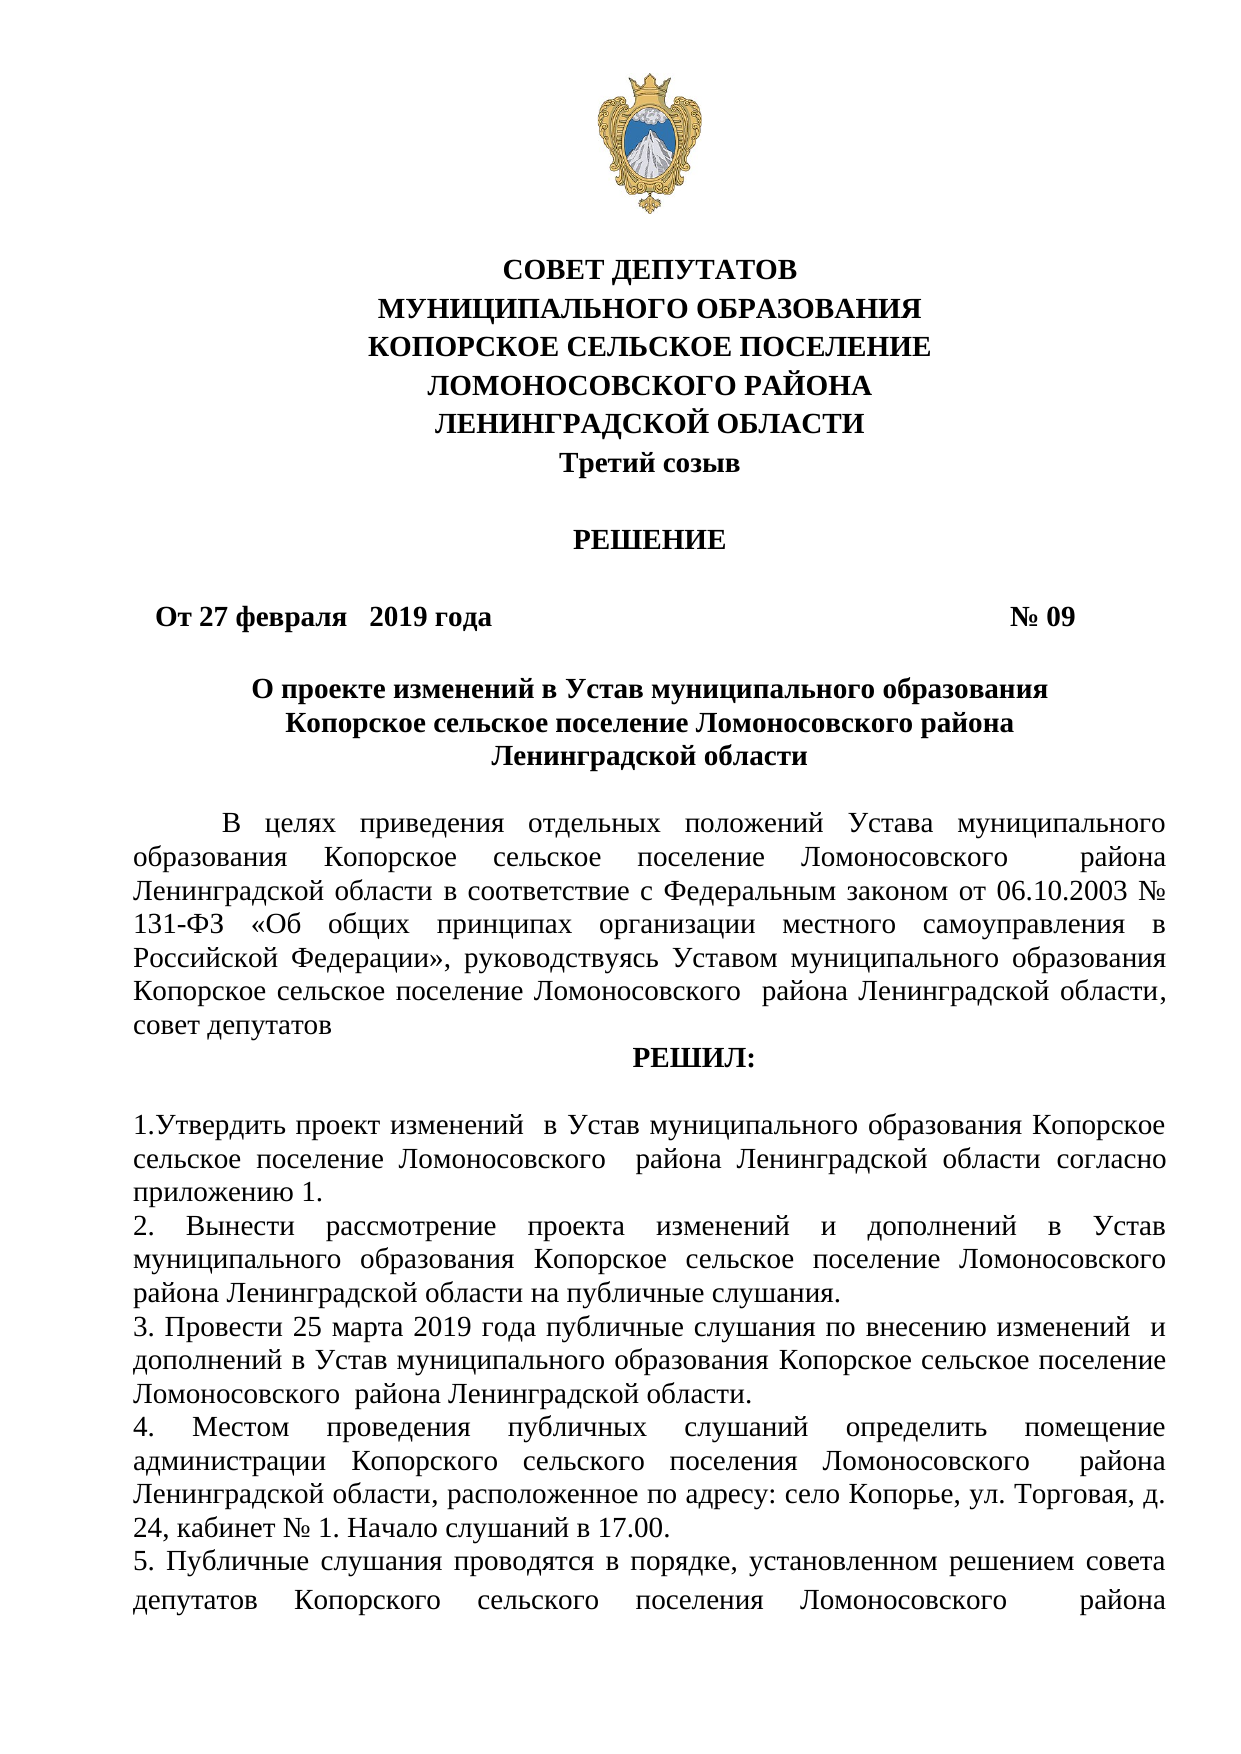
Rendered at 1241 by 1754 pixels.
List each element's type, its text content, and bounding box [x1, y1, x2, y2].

text О проекте изменений в Устав муниципального образования [133, 671, 1167, 705]
text ЛЕНИНГРАДСКОЙ ОБЛАСТИ [133, 407, 1167, 440]
text Третий созыв [133, 445, 1167, 479]
text 3. Провести 25 марта 2019 года публичные слушания по внесению изменений и дополнений в Устав муниципального образования Копорское сельское поселение Ломоносовского района Ленинградской области. [133, 1309, 1167, 1409]
text МУНИЦИПАЛЬНОГО ОБРАЗОВАНИЯ [133, 291, 1167, 324]
picture [597, 73, 702, 214]
text СОВЕТ ДЕПУТАТОВ [133, 252, 1167, 286]
text ЛОМОНОСОВСКОГО РАЙОНА [133, 368, 1167, 402]
text В целях приведения отдельных положений Устава муниципального образования Копорское сельское поселение Ломоносовского района Ленинградской области в соответствие с Федеральным законом от 06.10.2003 № 131-ФЗ «Об общих принципах организации местного самоуправления в Российской Федерации», руководствуясь Уставом муниципального образования Копорское сельское поселение Ломоносовского района Ленинградской области, совет депутатов [133, 806, 1167, 1040]
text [133, 1543, 1167, 1616]
text РЕШИЛ: [133, 1040, 1167, 1074]
title 1.Утвердить проект изменений в Устав муниципального образования Копорское сельское поселение Ломоносовского района Ленинградской области согласно приложению 1. [133, 1107, 1167, 1208]
text 4. Местом проведения публичных слушаний определить помещение администрации Копорского сельского поселения Ломоносовского района Ленинградской области, расположенное по адресу: село Копорье, ул. Торговая, д. 24, кабинет № 1. Начало слушаний в 17.00. [133, 1409, 1167, 1543]
text 2. Вынести рассмотрение проекта изменений и дополнений в Устав муниципального образования Копорское сельское поселение Ломоносовского района Ленинградской области на публичные слушания. [133, 1208, 1167, 1309]
text РЕШЕНИЕ [133, 522, 1167, 556]
text От 27 февраля 2019 года № 09 [133, 599, 1167, 633]
text Копорское сельское поселение Ломоносовского района [133, 705, 1167, 738]
text Ленинградской области [133, 738, 1167, 772]
text КОПОРСКОЕ СЕЛЬСКОЕ ПОСЕЛЕНИЕ [133, 329, 1167, 363]
